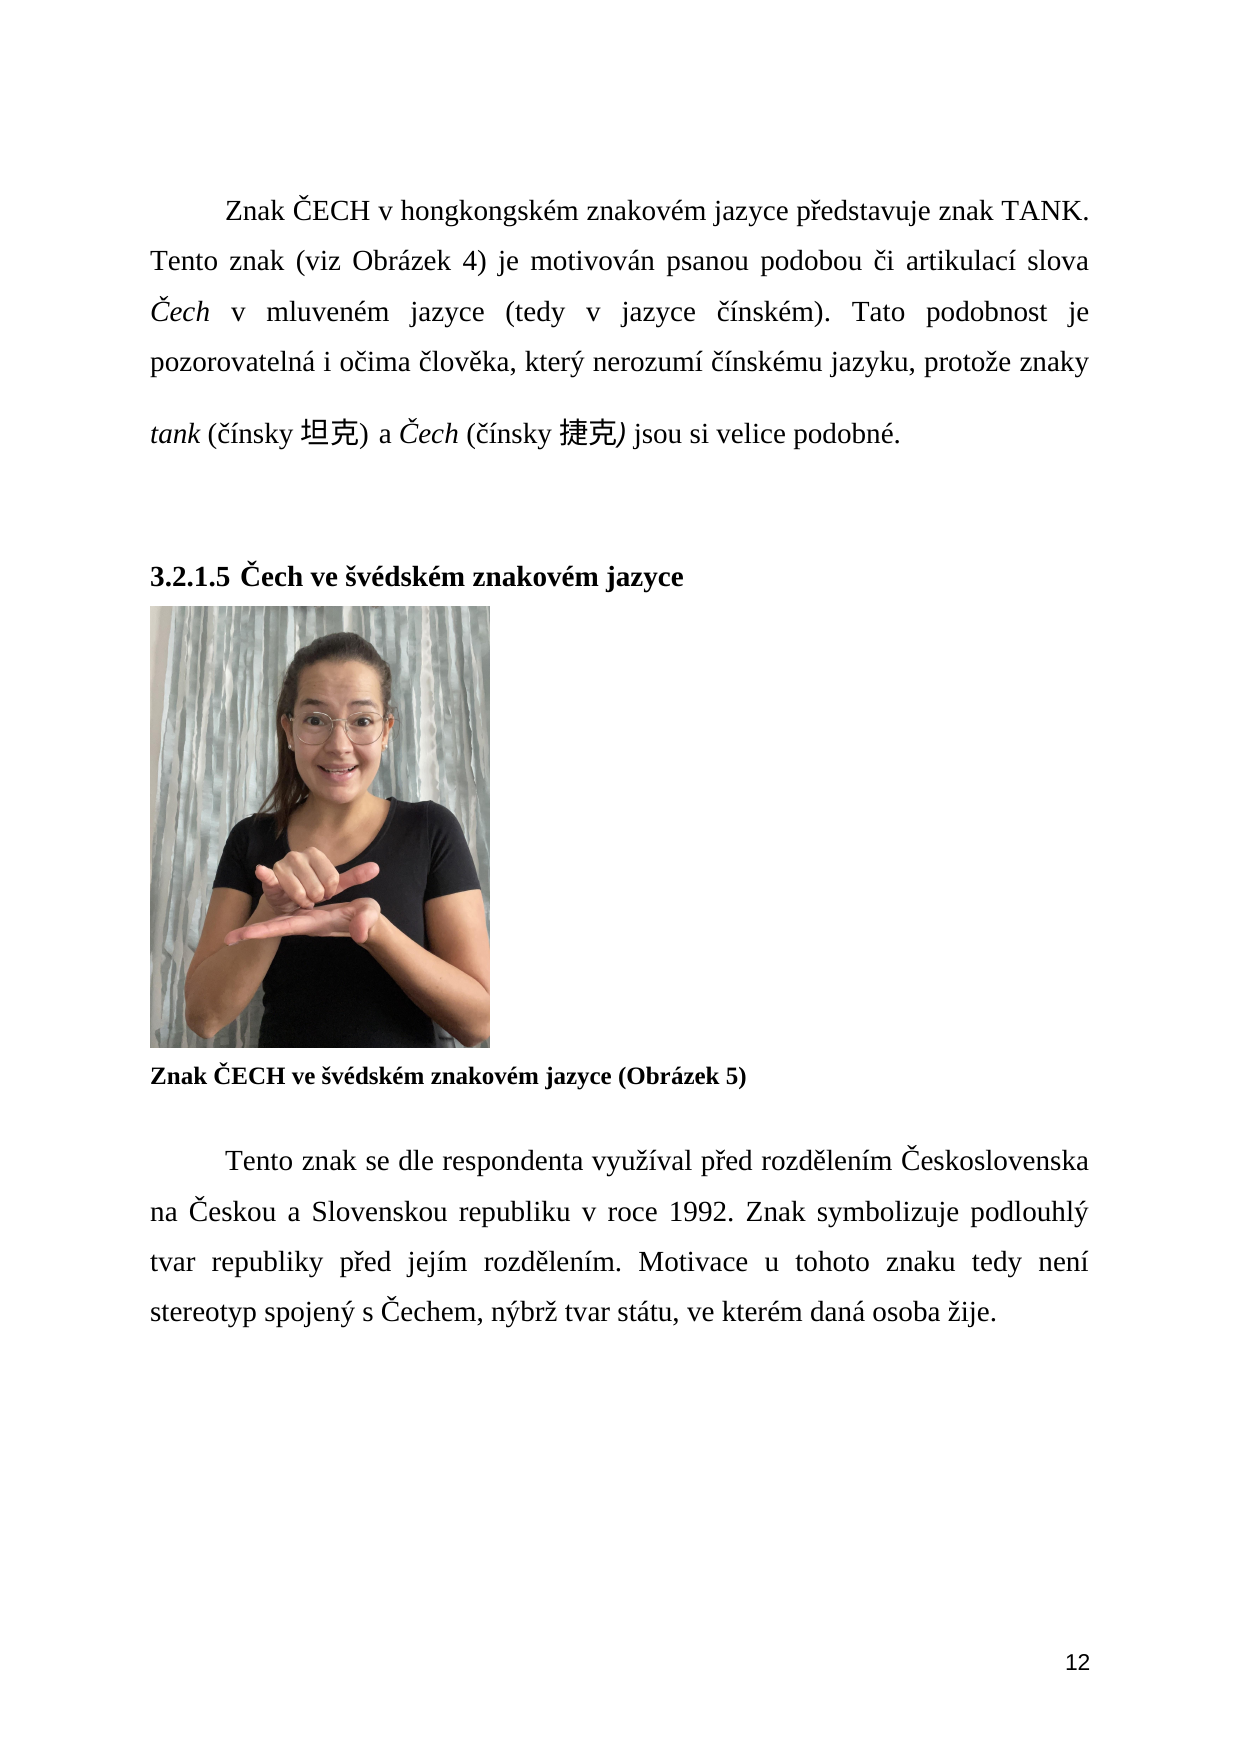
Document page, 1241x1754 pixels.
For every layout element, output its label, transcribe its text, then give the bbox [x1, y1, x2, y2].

text Znak ČECH v hongkongském znakovém jazyce představuje znak TANK. Tento znak (viz Obrázek 4) je motivován psanou podobou či artikulací slova Čech v mluveném jazyce (tedy v jazyce čínském). Tato podobnost je pozorovatelná i očima člověka, který nerozumí čínskému jazyku, protože znaky tank (čínsky 坦克) a Čech (čínsky 捷克) jsou si velice podobné. [150, 193, 1090, 454]
picture [150, 606, 490, 1048]
text Znak ČECH ve švédském znakovém jazyce (Obrázek 5) [150, 1061, 1090, 1090]
text Tento znak se dle respondenta využíval před rozdělením Československa na Českou a Slovenskou republiku v roce 1992. Znak symbolizuje podlouhlý tvar republiky před jejím rozdělením. Motivace u tohoto znaku tedy není stereotyp spojený s Čechem, nýbrž tvar státu, ve kterém daná osoba žije. [150, 1143, 1090, 1328]
subtitle Čech ve švédském znakovém jazyce [150, 559, 1090, 593]
